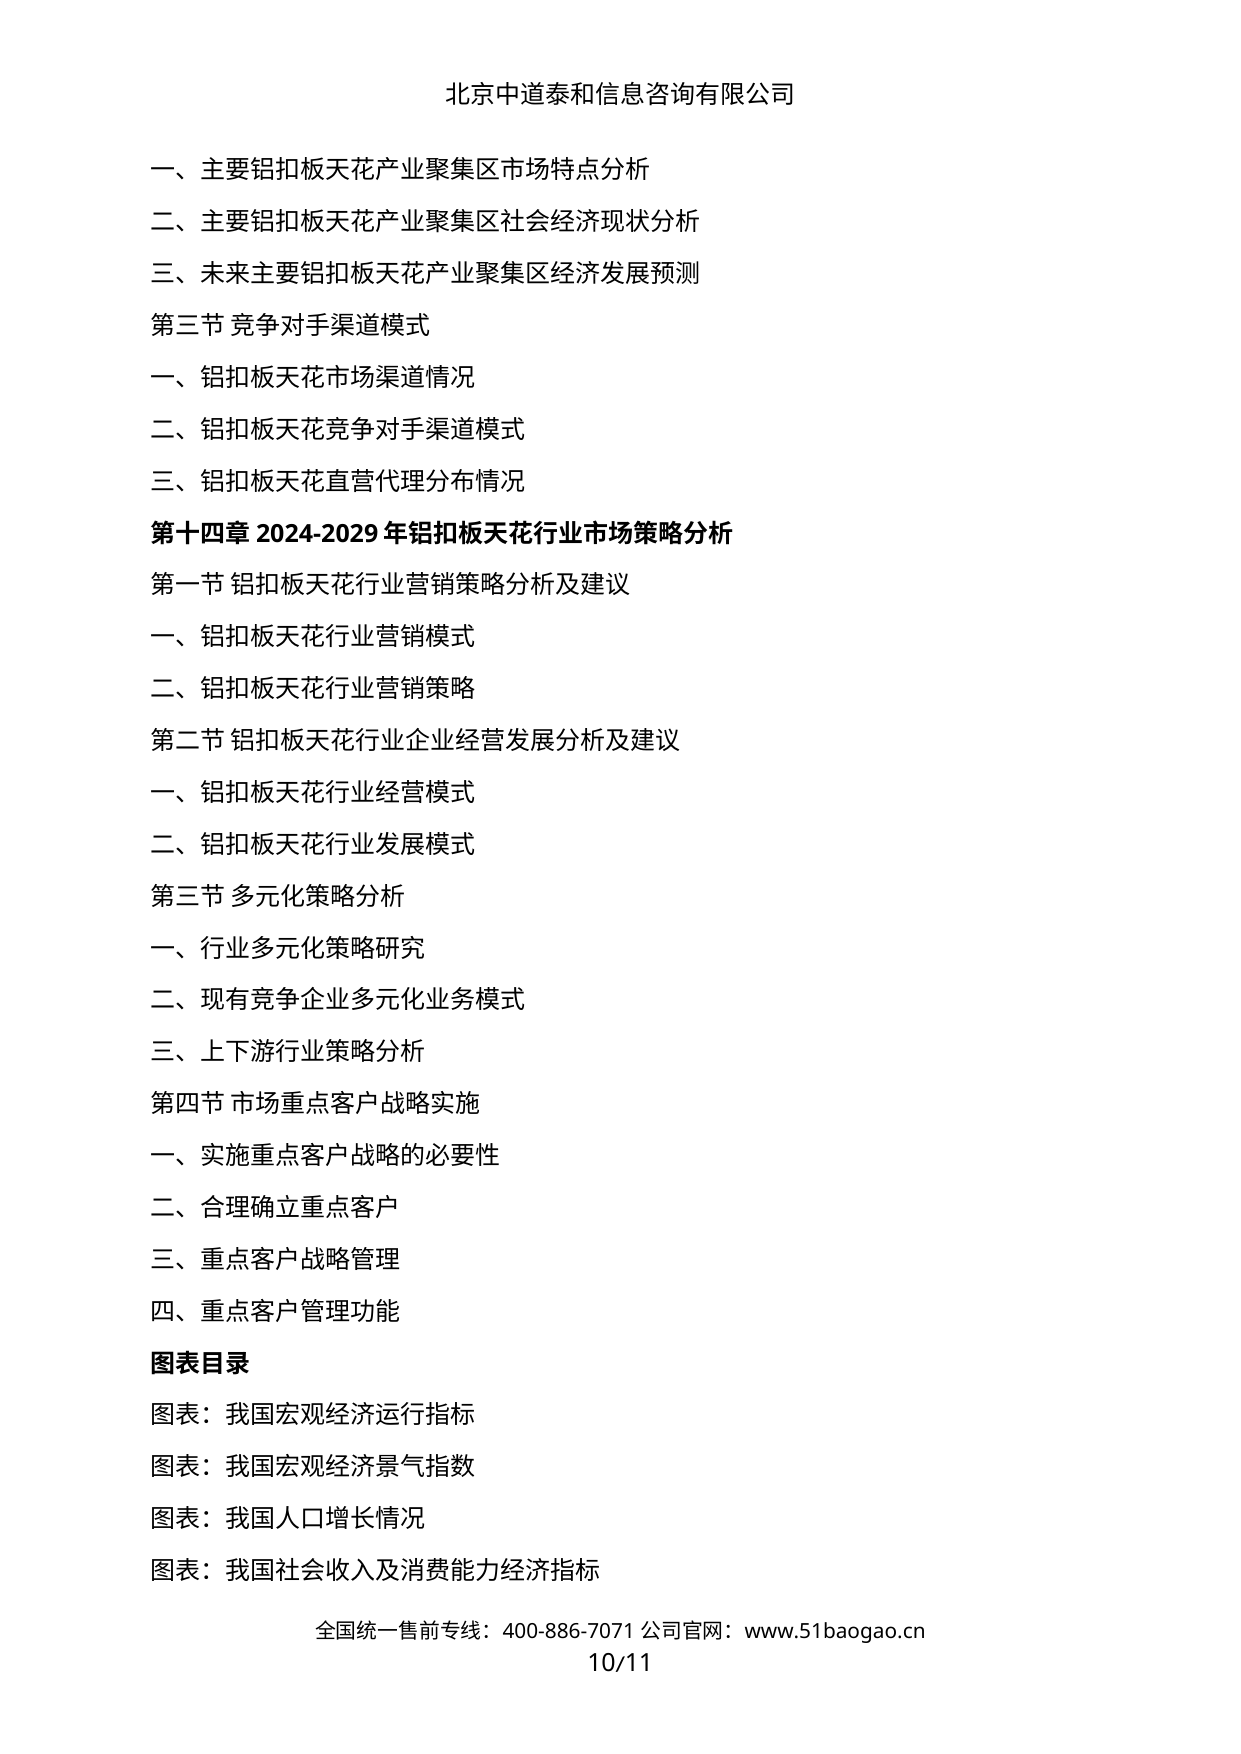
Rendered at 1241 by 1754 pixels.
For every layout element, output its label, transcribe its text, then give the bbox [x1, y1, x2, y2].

text 二、铝扣板天花竞争对手渠道模式 [150, 409, 1090, 446]
text 三、上下游行业策略分析 [150, 1032, 1090, 1068]
text 二、现有竞争企业多元化业务模式 [150, 980, 1090, 1016]
text 三、未来主要铝扣板天花产业聚集区经济发展预测 [150, 254, 1090, 290]
text 图表：我国宏观经济运行指标 [150, 1395, 1090, 1431]
text 第四节 市场重点客户战略实施 [150, 1084, 1090, 1120]
text 一、铝扣板天花行业营销模式 [150, 617, 1090, 653]
text 二、铝扣板天花行业发展模式 [150, 824, 1090, 861]
text 一、铝扣板天花市场渠道情况 [150, 357, 1090, 394]
text 第十四章 2024-2029年铝扣板天花行业市场策略分析 [150, 513, 1090, 549]
text 第三节 多元化策略分析 [150, 876, 1090, 912]
text 四、重点客户管理功能 [150, 1291, 1090, 1327]
text 一、实施重点客户战略的必要性 [150, 1136, 1090, 1172]
text 第二节 铝扣板天花行业企业经营发展分析及建议 [150, 721, 1090, 757]
text 二、合理确立重点客户 [150, 1187, 1090, 1224]
text 一、铝扣板天花行业经营模式 [150, 772, 1090, 809]
text 图表：我国人口增长情况 [150, 1499, 1090, 1535]
text 一、行业多元化策略研究 [150, 928, 1090, 964]
text 三、重点客户战略管理 [150, 1239, 1090, 1276]
text 二、铝扣板天花行业营销策略 [150, 669, 1090, 705]
text 图表：我国社会收入及消费能力经济指标 [150, 1551, 1090, 1587]
text 二、主要铝扣板天花产业聚集区社会经济现状分析 [150, 202, 1090, 238]
text 图表目录 [150, 1343, 1090, 1379]
text 第一节 铝扣板天花行业营销策略分析及建议 [150, 565, 1090, 601]
text 一、主要铝扣板天花产业聚集区市场特点分析 [150, 150, 1090, 186]
text 图表：我国宏观经济景气指数 [150, 1447, 1090, 1483]
text 三、铝扣板天花直营代理分布情况 [150, 461, 1090, 497]
text 第三节 竞争对手渠道模式 [150, 306, 1090, 342]
